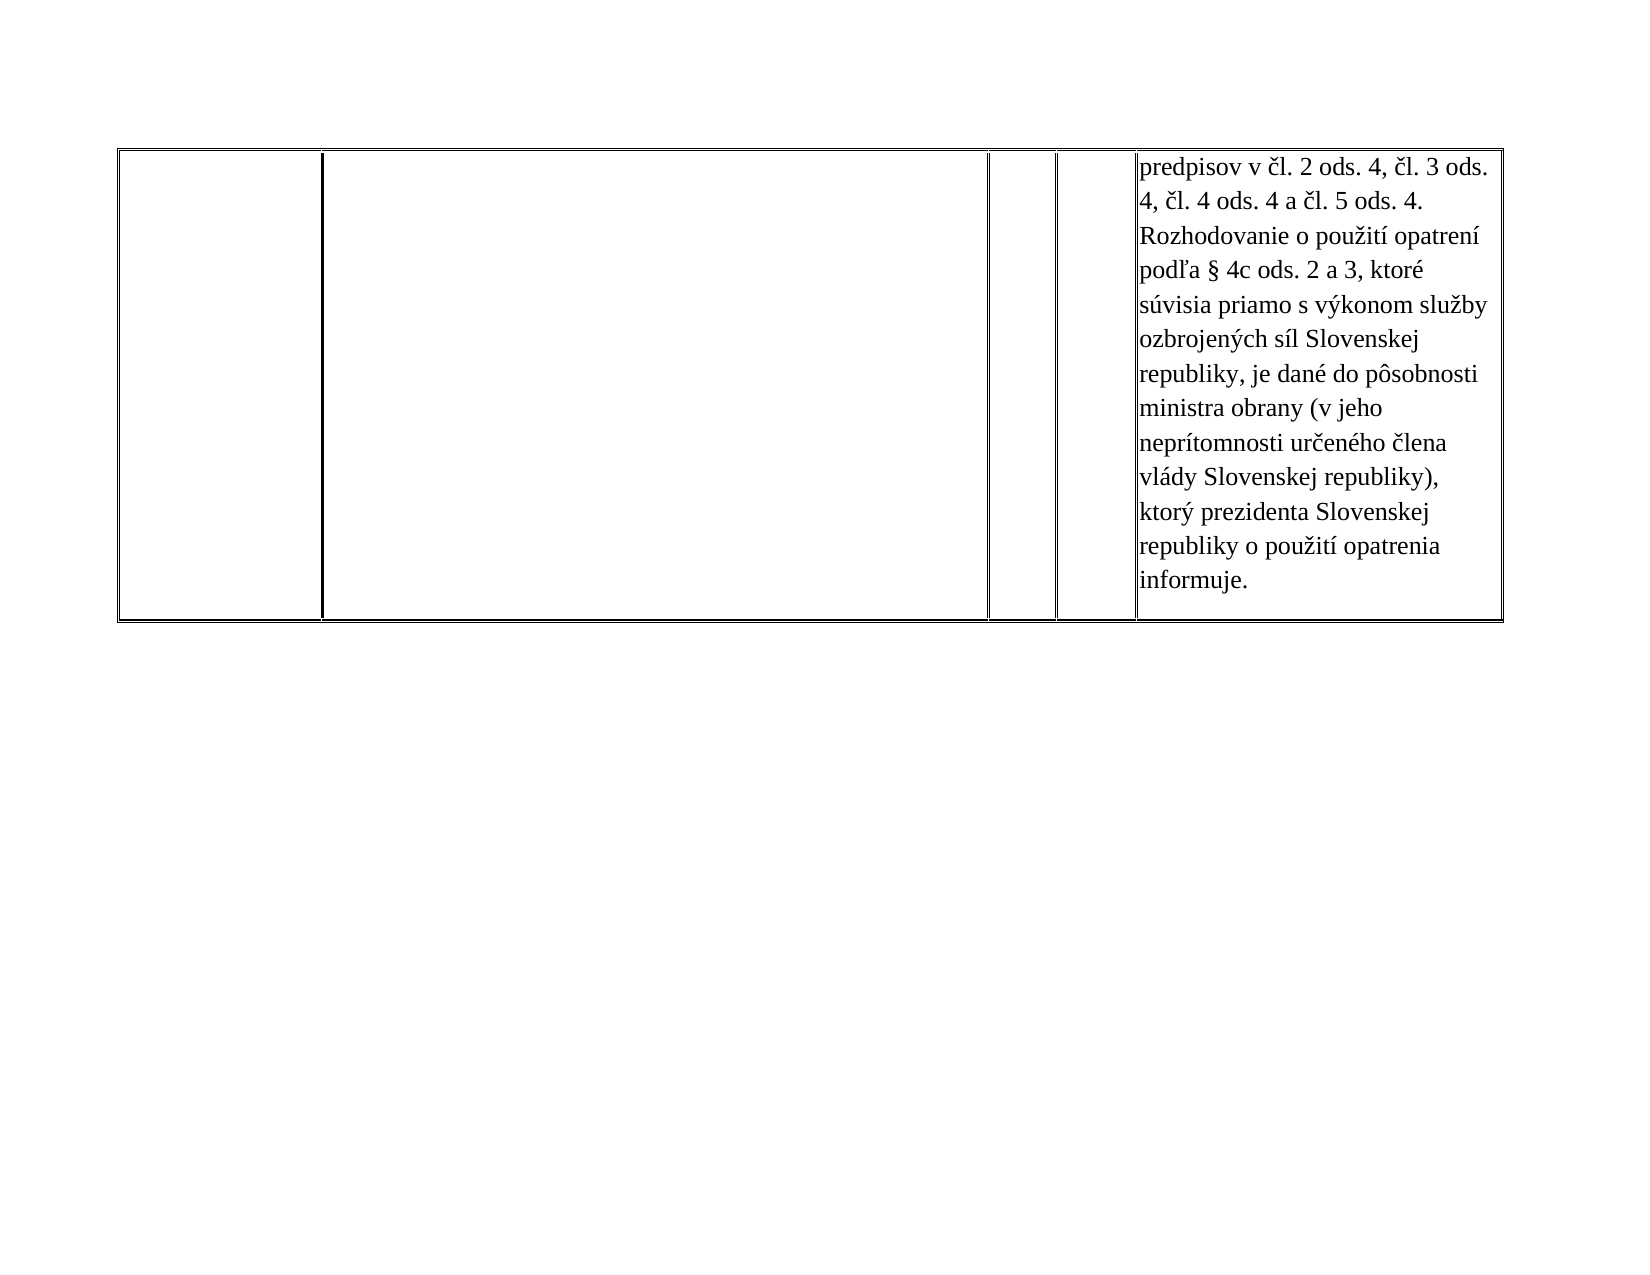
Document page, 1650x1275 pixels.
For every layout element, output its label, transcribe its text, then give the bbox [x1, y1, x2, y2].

table_cell O [989, 151, 1057, 619]
table_cell N [1057, 151, 1137, 619]
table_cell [1137, 151, 1501, 619]
table_cell Verejnosť [118, 149, 322, 619]
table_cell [322, 151, 989, 619]
